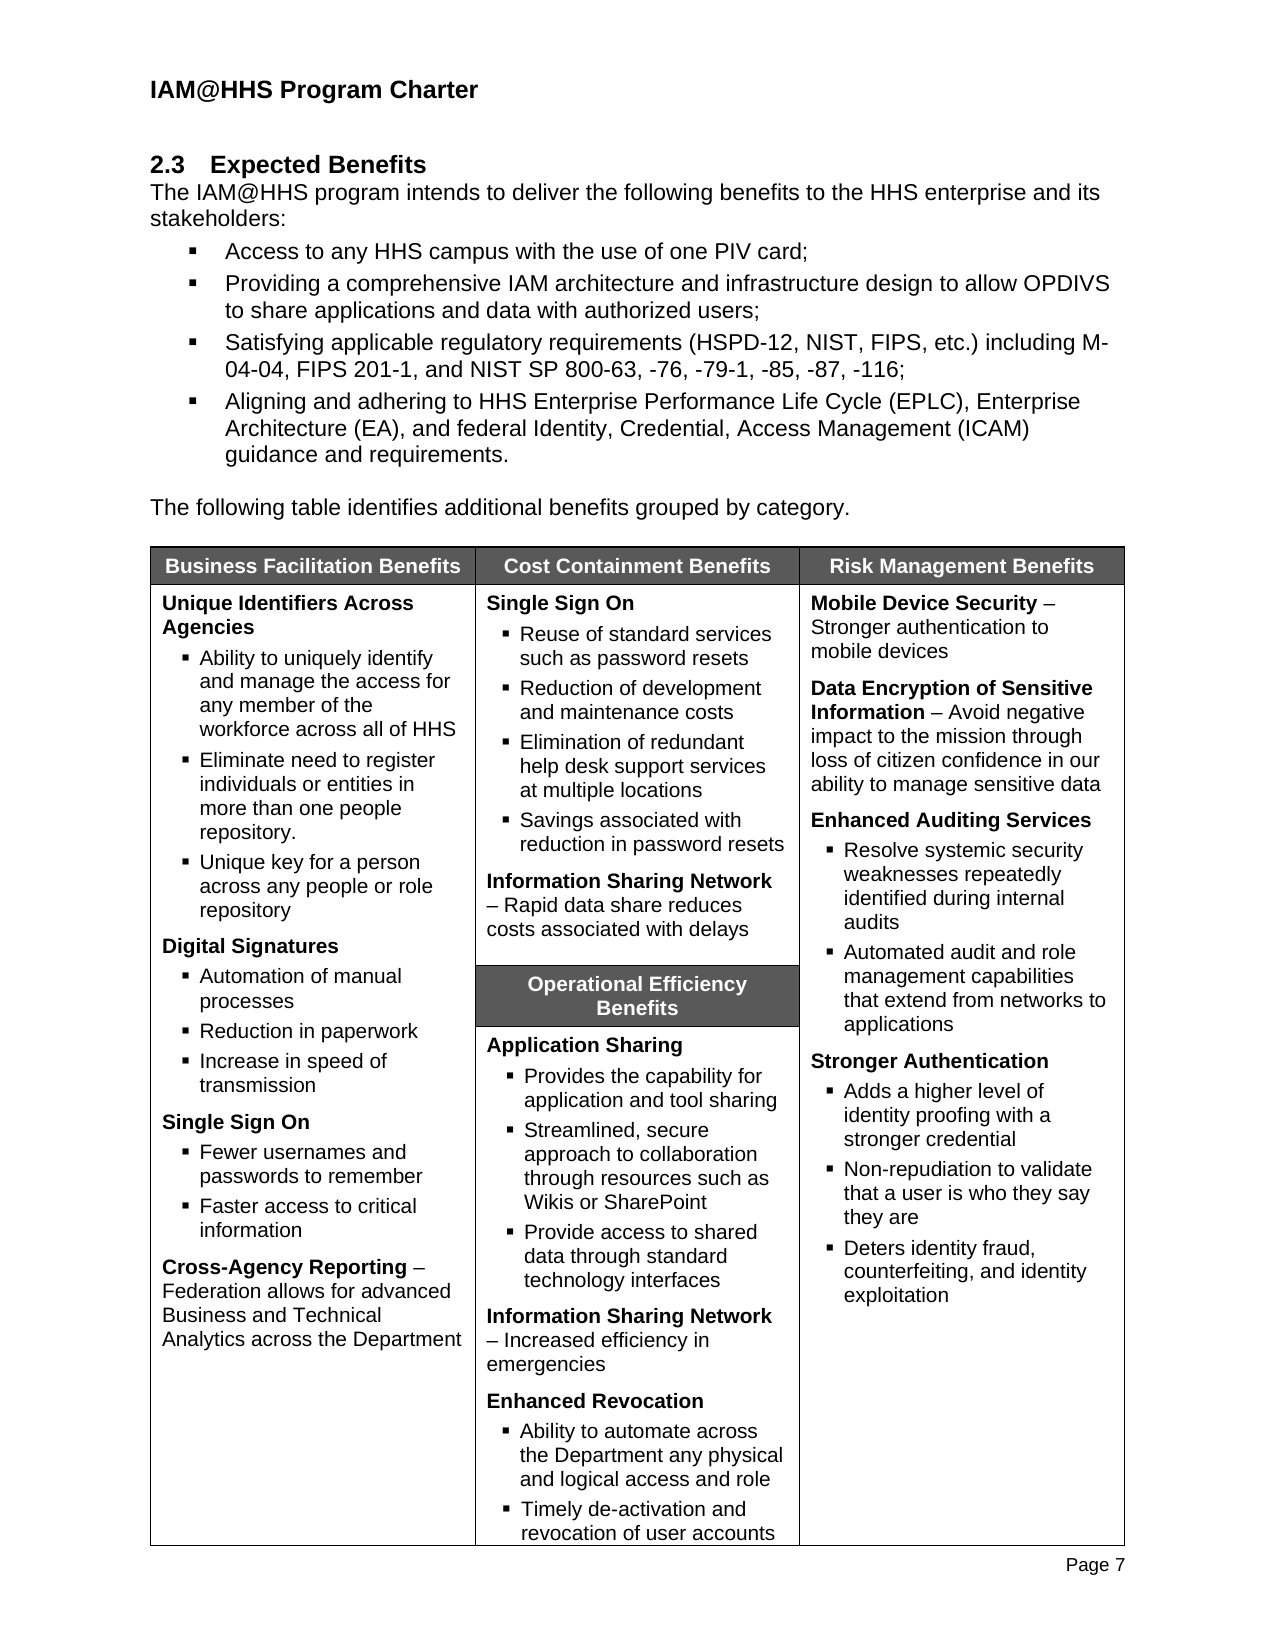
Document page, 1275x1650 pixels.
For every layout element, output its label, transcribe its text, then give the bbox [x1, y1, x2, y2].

table_header Cost Containment Benefits [476, 548, 799, 584]
list Aligning and adhering to HHS Enterprise Performance Life Cycle (EPLC), Enterprise Architecture (EA), and federal Identity, Credential, Access Management (ICAM) guidance and requirements. [187, 388, 1125, 467]
table_cell Unique Identifiers Across Agencies Ability to uniquely identify and manage the access for any member of the workforce across all of HHS Eliminate need to register individuals or entities in more than one people repository. Unique key for a person across any people or role repository Digital Signatures Automation of manual processes Reduction in paperwork Increase in speed of transmission Single Sign On Fewer usernames and passwords to remember Faster access to critical information Cross-Agency Reporting – Federation allows for advanced Business and Technical Analytics across the Department [151, 585, 475, 1545]
subtitle Expected Benefits [150, 150, 1125, 179]
list Providing a comprehensive IAM architecture and infrastructure design to allow OPDIVS to share applications and data with authorized users; [187, 270, 1125, 323]
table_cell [476, 1027, 799, 1545]
table_cell Mobile Device Security – Stronger authentication to mobile devices Data Encryption of Sensitive Information – Avoid negative impact to the mission through loss of citizen confidence in our ability to manage sensitive data Enhanced Auditing Services Resolve systemic security weaknesses repeatedly identified during internal audits Automated audit and role management capabilities that extend from networks to applications Stronger Authentication Adds a higher level of identity proofing with a stronger credential Non-repudiation to validate that a user is who they say they are Deters identity fraud, counterfeiting, and identity exploitation [800, 585, 1124, 1545]
table_cell Single Sign On Reuse of standard services such as password resets Reduction of development and maintenance costs Elimination of redundant help desk support services at multiple locations Savings associated with reduction in password resets Information Sharing Network – Rapid data share reduces costs associated with delays [476, 585, 799, 964]
table_header Risk Management Benefits [800, 548, 1124, 584]
text The IAM@HHS program intends to deliver the following benefits to the HHS enterprise and its stakeholders: [150, 179, 1125, 231]
table_cell Operational Efficiency Benefits [476, 966, 799, 1026]
table_header Business Facilitation Benefits [151, 548, 475, 584]
text The following table identifies additional benefits grouped by category. [150, 494, 1125, 520]
list Satisfying applicable regulatory requirements (HSPD-12, NIST, FIPS, etc.) including M-04-04, FIPS 201-1, and NIST SP 800-63, -76, -79-1, -85, -87, -116; [187, 329, 1125, 382]
list Access to any HHS campus with the use of one PIV card; [187, 238, 1125, 264]
